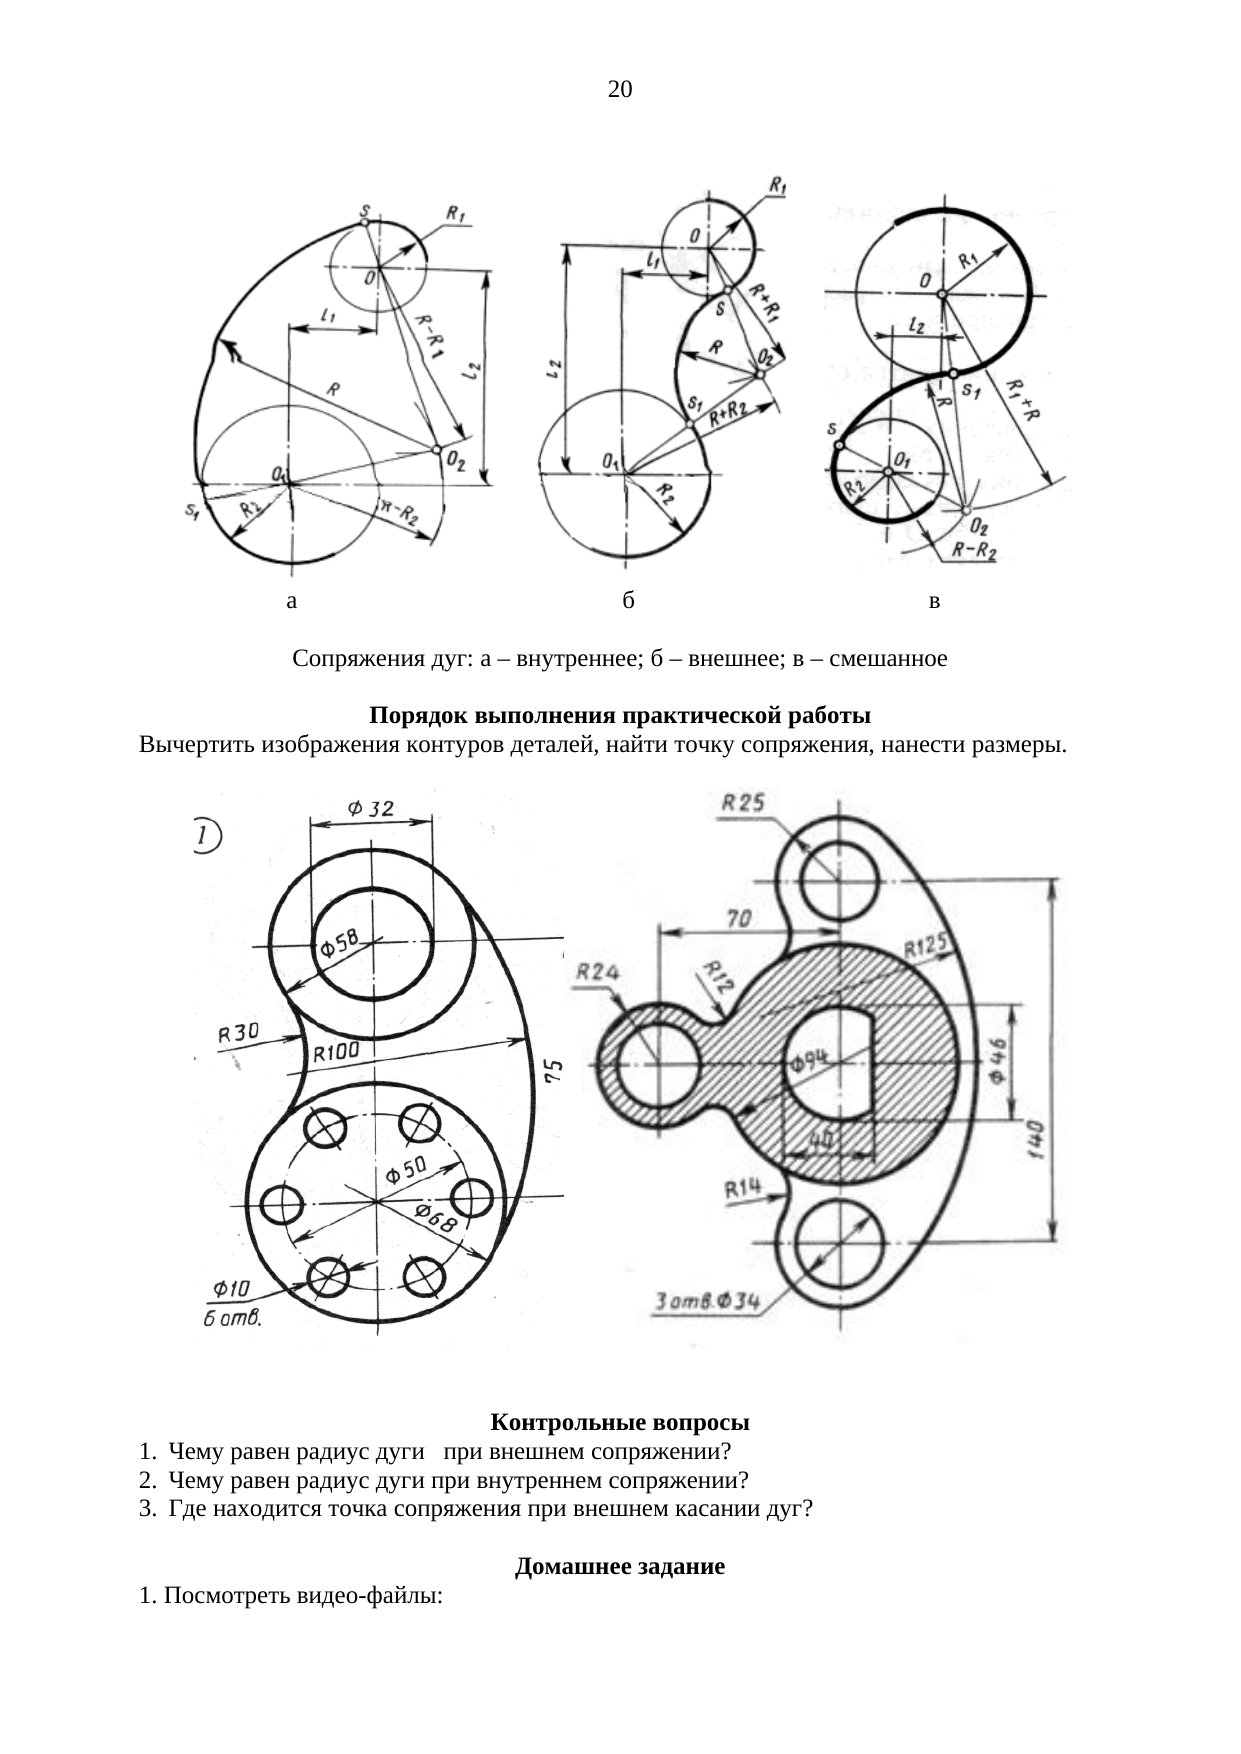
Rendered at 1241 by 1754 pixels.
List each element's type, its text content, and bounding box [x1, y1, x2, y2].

list Где находится точка сопряжения при внешнем касании дуг? [80, 1493, 1161, 1522]
text Домашнее задание [80, 1551, 1161, 1580]
list Чему равен радиус дуги при внешнем сопряжении? [80, 1436, 1161, 1465]
text Вычертить изображения контуров деталей, найти точку сопряжения, нанести размеры. [80, 729, 1161, 758]
list Чему равен радиус дуги при внутреннем сопряжении? [80, 1465, 1161, 1493]
text а б в [80, 160, 1161, 614]
text 1. Посмотреть видео-файлы: [80, 1580, 1161, 1608]
picture [563, 787, 1096, 1350]
text Сопряжения дуг: а – внутреннее; б – внешнее; в – смешанное [80, 643, 1161, 672]
text Контрольные вопросы [80, 1407, 1161, 1436]
text Порядок выполнения практической работы [80, 700, 1161, 729]
